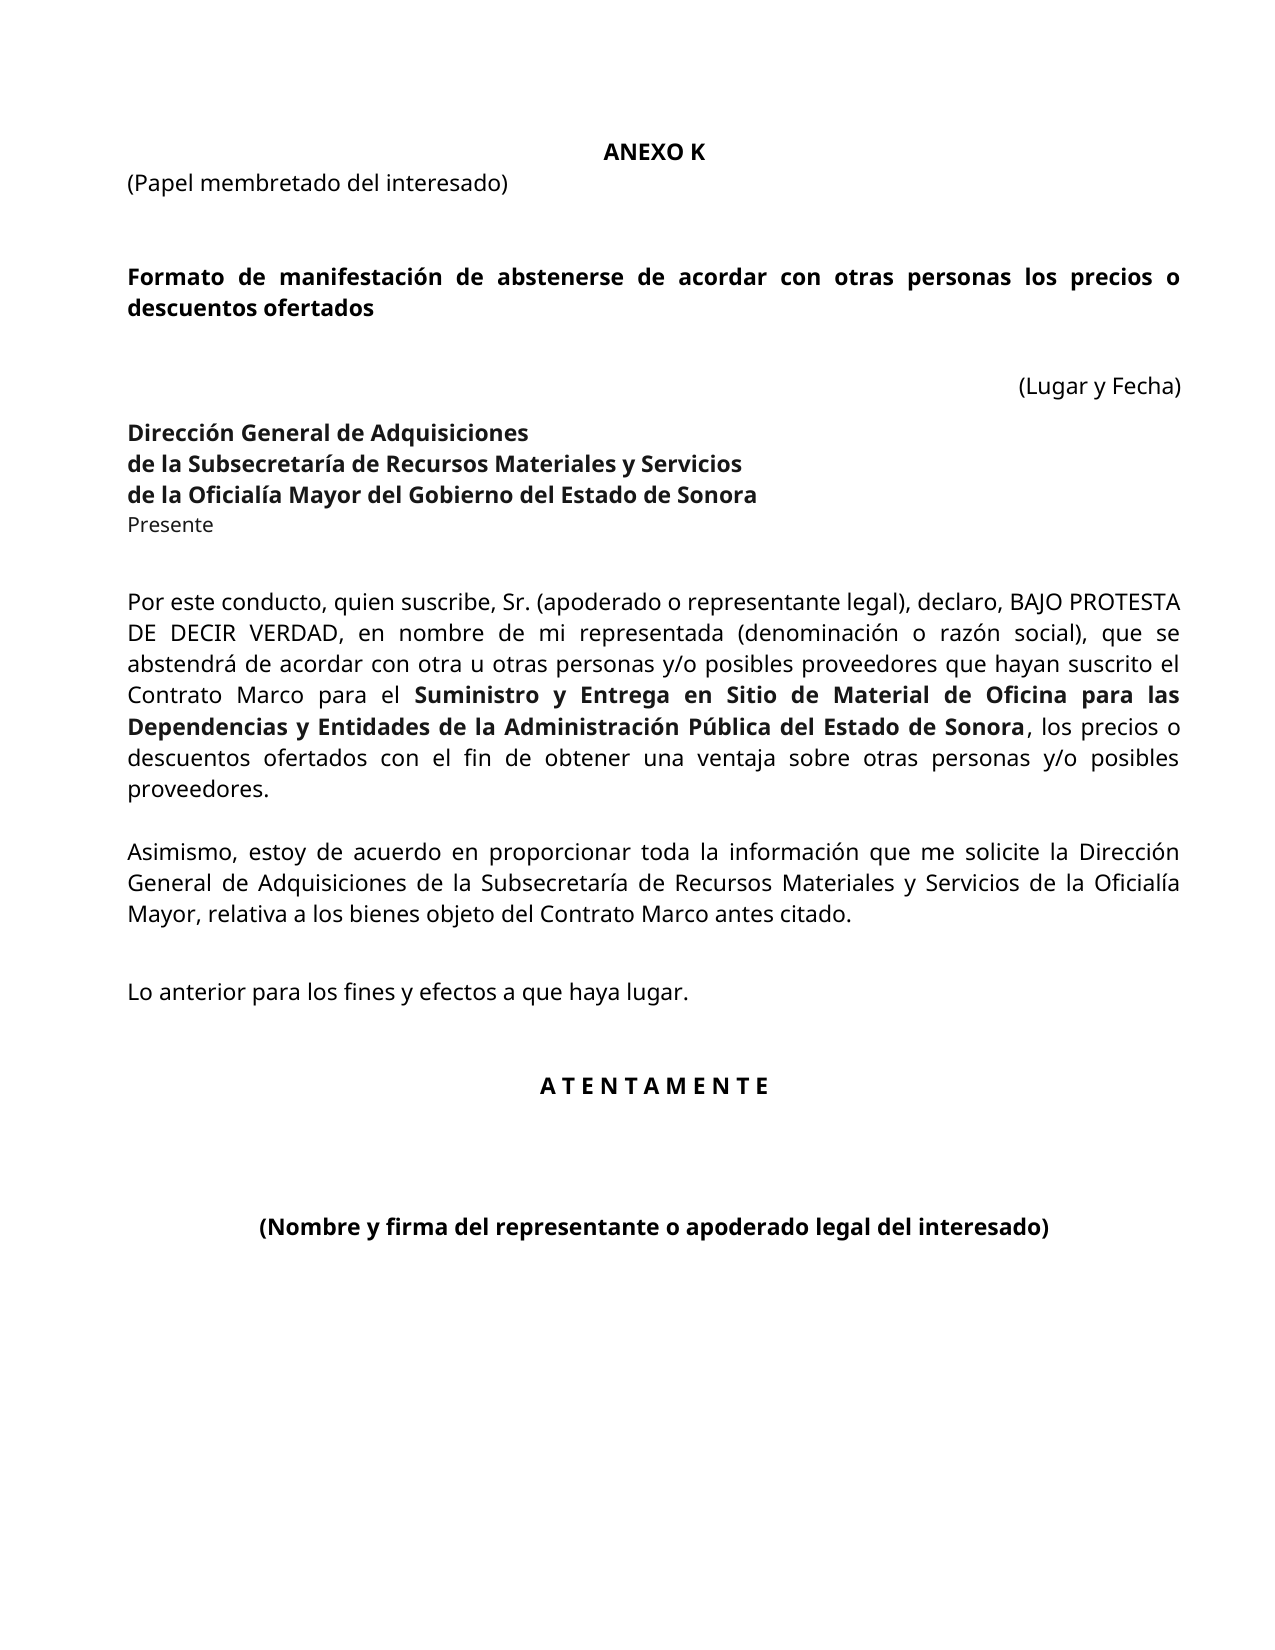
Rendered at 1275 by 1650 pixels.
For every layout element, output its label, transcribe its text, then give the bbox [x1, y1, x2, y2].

text A T E N T A M E N T E [127, 1070, 1181, 1101]
text (Lugar y Fecha) [127, 370, 1181, 401]
text de la Subsecretaría de Recursos Materiales y Servicios [127, 448, 1181, 479]
text Asimismo, estoy de acuerdo en proporcionar toda la información que me solicite la Dirección General de Adquisiciones de la Subsecretaría de Recursos Materiales y Servicios de la Oficialía Mayor, relativa a los bienes objeto del Contrato Marco antes citado. [127, 836, 1181, 929]
text Lo anterior para los fines y efectos a que haya lugar. [127, 976, 1181, 1008]
text Por este conducto, quien suscribe, Sr. (apoderado o representante legal), declaro, BAJO PROTESTA DE DECIR VERDAD, en nombre de mi representada (denominación o razón social), que se abstendrá de acordar con otra u otras personas y/o posibles proveedores que hayan suscrito el Contrato Marco para el Suministro y Entrega en Sitio de Material de Oficina para las Dependencias y Entidades de la Administración Pública del Estado de Sonora, los precios o descuentos ofertados con el fin de obtener una ventaja sobre otras personas y/o posibles proveedores. [127, 586, 1181, 804]
text (Papel membretado del interesado) [127, 167, 1181, 198]
text ANEXO K [127, 135, 1181, 167]
text Presente [127, 510, 1181, 539]
text Dirección General de Adquisiciones [127, 417, 1181, 448]
text Formato de manifestación de abstenerse de acordar con otras personas los precios o descuentos ofertados [127, 260, 1181, 323]
text (Nombre y firma del representante o apoderado legal del interesado) [127, 1211, 1181, 1242]
text de la Oficialía Mayor del Gobierno del Estado de Sonora [127, 479, 1181, 510]
